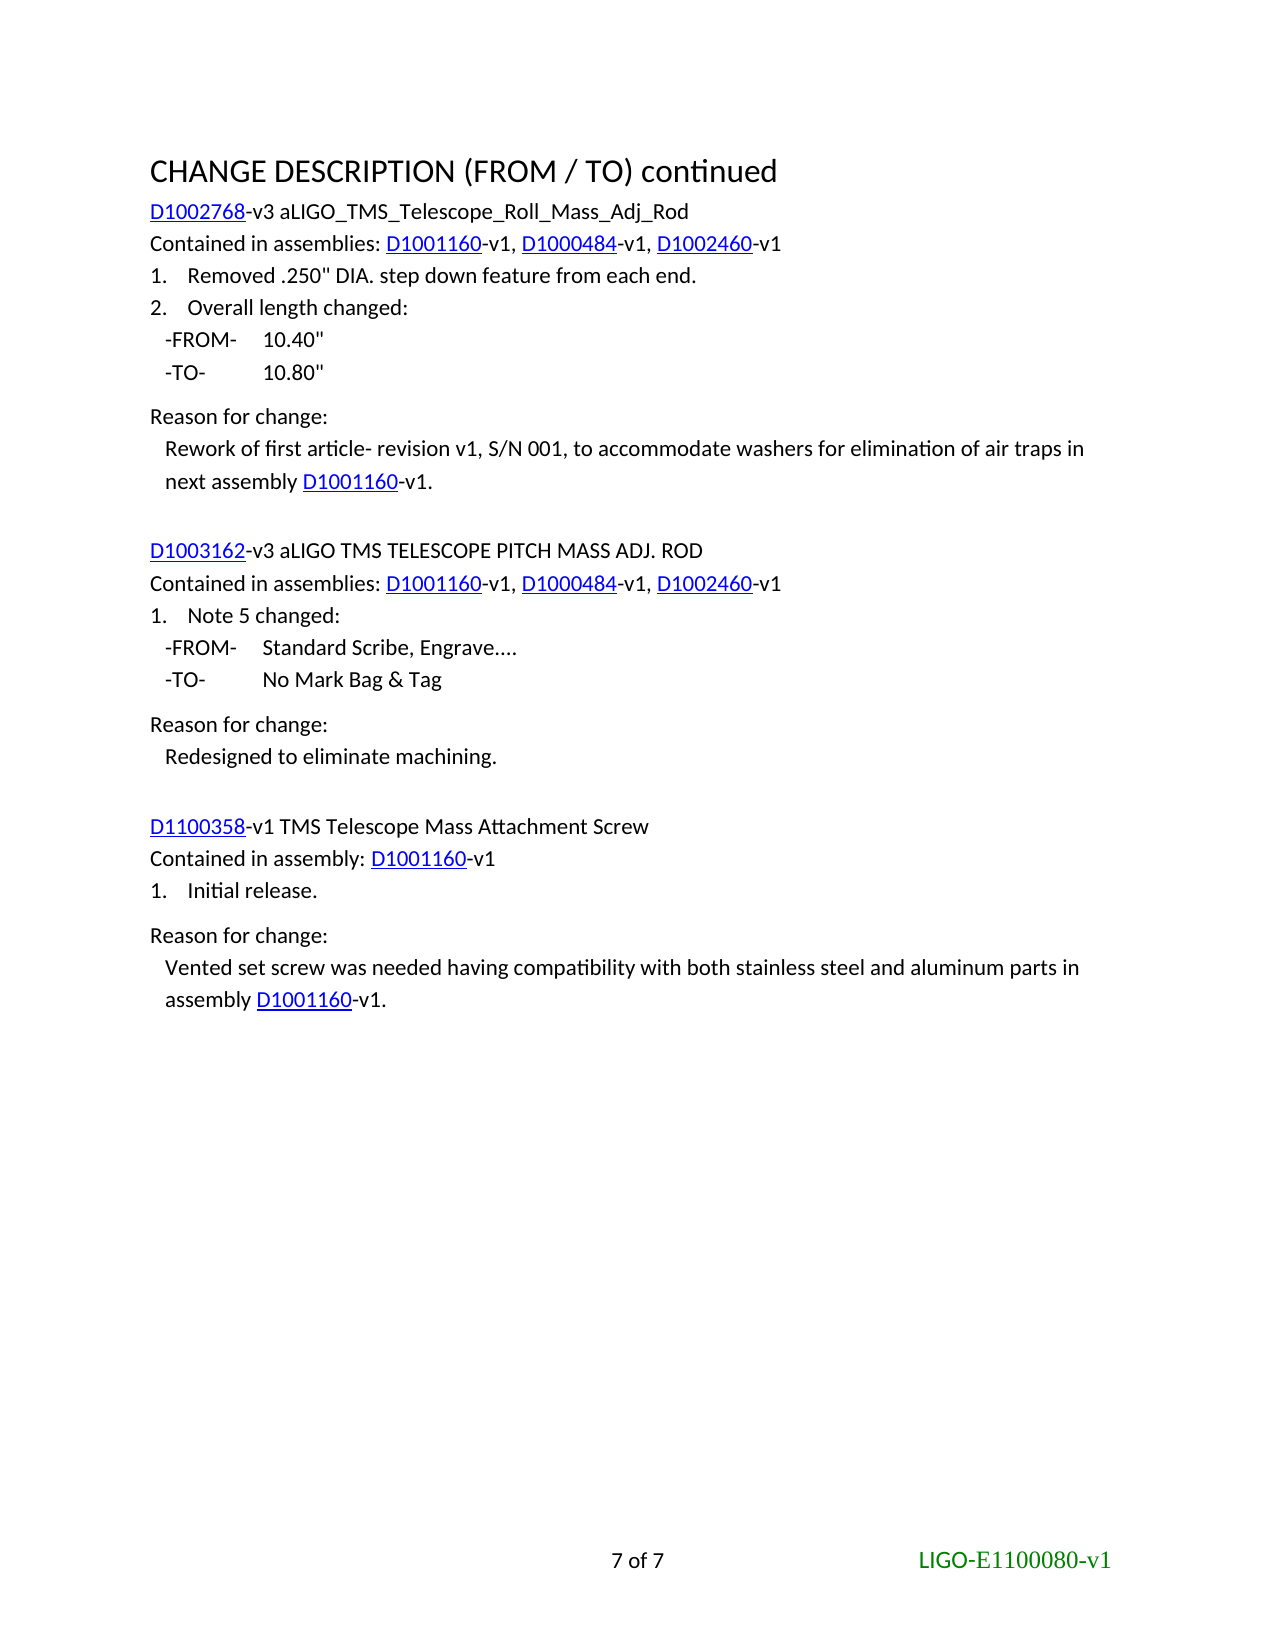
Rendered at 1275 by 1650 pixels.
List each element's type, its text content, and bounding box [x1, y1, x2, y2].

text Reason for change: [150, 710, 1125, 738]
text Redesigned to eliminate machining. [165, 742, 1125, 770]
text Reason for change: [150, 402, 1125, 430]
text CHANGE DESCRIPTION (FROM / TO) continued [150, 150, 1125, 191]
text Vented set screw was needed having compatibility with both stainless steel and aluminum parts in assembly D1001160-v1. [165, 953, 1125, 1013]
list Initial release. [150, 876, 1125, 904]
text D1003162-v3 aLIGO TMS TELESCOPE PITCH MASS ADJ. ROD [150, 536, 1125, 564]
text Contained in assembly: D1001160-v1 [150, 844, 1125, 872]
text D1100358-v1 TMS Telescope Mass Attachment Screw [150, 812, 1125, 840]
text Contained in assemblies: D1001160-v1, D1000484-v1, D1002460-v1 [150, 569, 1125, 597]
text Contained in assemblies: D1001160-v1, D1000484-v1, D1002460-v1 [150, 229, 1125, 257]
text D1002768-v3 aLIGO_TMS_Telescope_Roll_Mass_Adj_Rod [150, 197, 1125, 225]
list Note 5 changed: [150, 601, 1125, 629]
text -FROM- 10.40" [165, 326, 1125, 353]
list Overall length changed: [150, 293, 1125, 321]
text Reason for change: [150, 921, 1125, 949]
list Removed .250" DIA. step down feature from each end. [150, 261, 1125, 289]
text -TO- 10.80" [165, 358, 1125, 386]
text -FROM- Standard Scribe, Engrave.... [165, 633, 1125, 661]
text -TO- No Mark Bag & Tag [165, 665, 1125, 693]
text Rework of first article- revision v1, S/N 001, to accommodate washers for elimination of air traps in next assembly D1001160-v1. [165, 434, 1125, 495]
